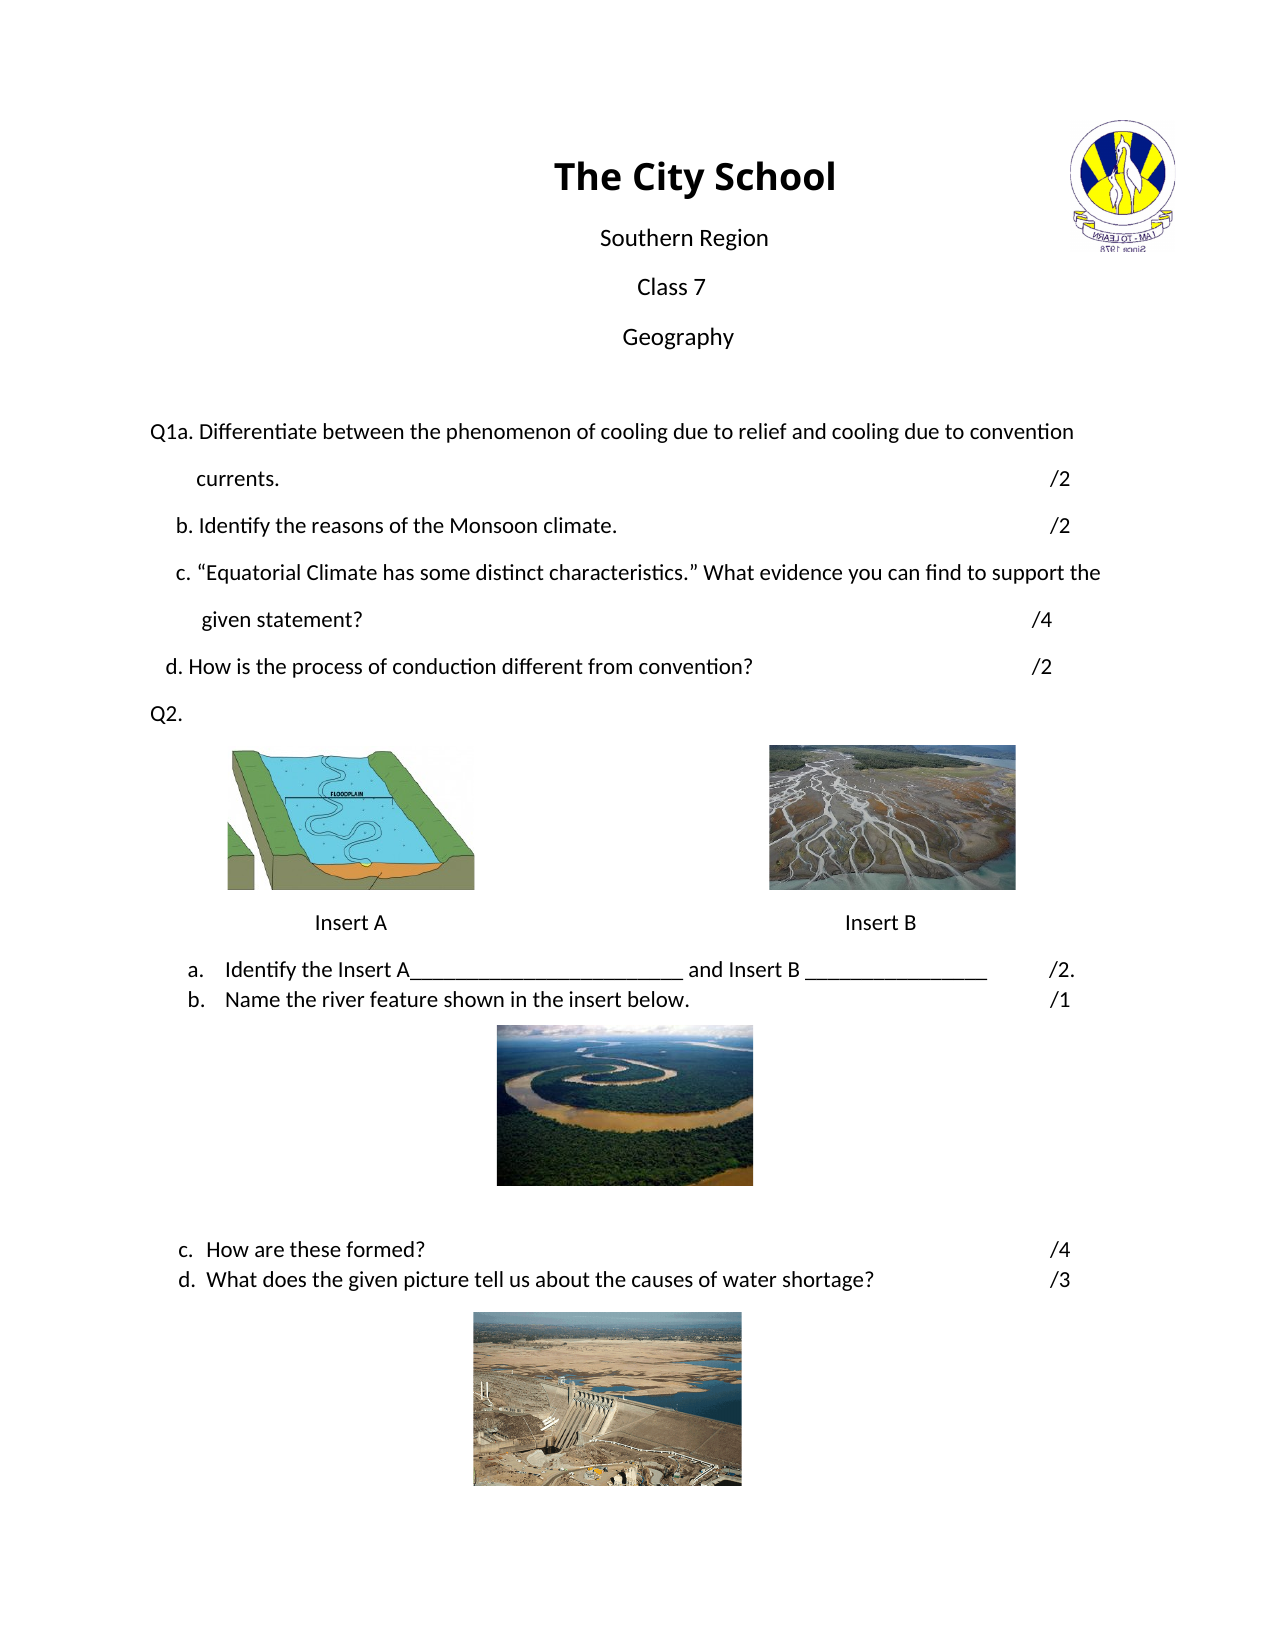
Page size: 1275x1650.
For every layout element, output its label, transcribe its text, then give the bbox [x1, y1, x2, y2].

text c. “Equatorial Climate has some distinct characteristics.” What evidence you can find to support the [150, 558, 1125, 586]
text b. Identify the reasons of the Monsoon climate. /2 [150, 511, 1125, 539]
picture [769, 745, 1016, 890]
list How are these formed? /4 [178, 1235, 1125, 1263]
text Class 7 [525, 271, 1125, 302]
text currents. /2 [150, 464, 1125, 492]
text given statement? /4 [150, 605, 1125, 633]
text Geography [525, 321, 1125, 351]
picture [473, 1312, 742, 1486]
list What does the given picture tell us about the causes of water shortage? /3 [178, 1265, 1125, 1293]
text Q2. [150, 699, 1125, 727]
list Name the river feature shown in the insert below. /1 [187, 985, 1125, 1013]
text Q1a. Differentiate between the phenomenon of cooling due to relief and cooling due to convention [150, 417, 1125, 445]
text Southern Region [525, 222, 1070, 252]
text d. How is the process of conduction different from convention? /2 [150, 652, 1125, 680]
text The City School [150, 150, 1070, 201]
list Identify the Insert A________________________ and Insert B ________________ /2. [187, 955, 1125, 983]
picture [227, 746, 475, 890]
text Insert A Insert B [150, 908, 1125, 936]
picture [496, 1025, 754, 1186]
